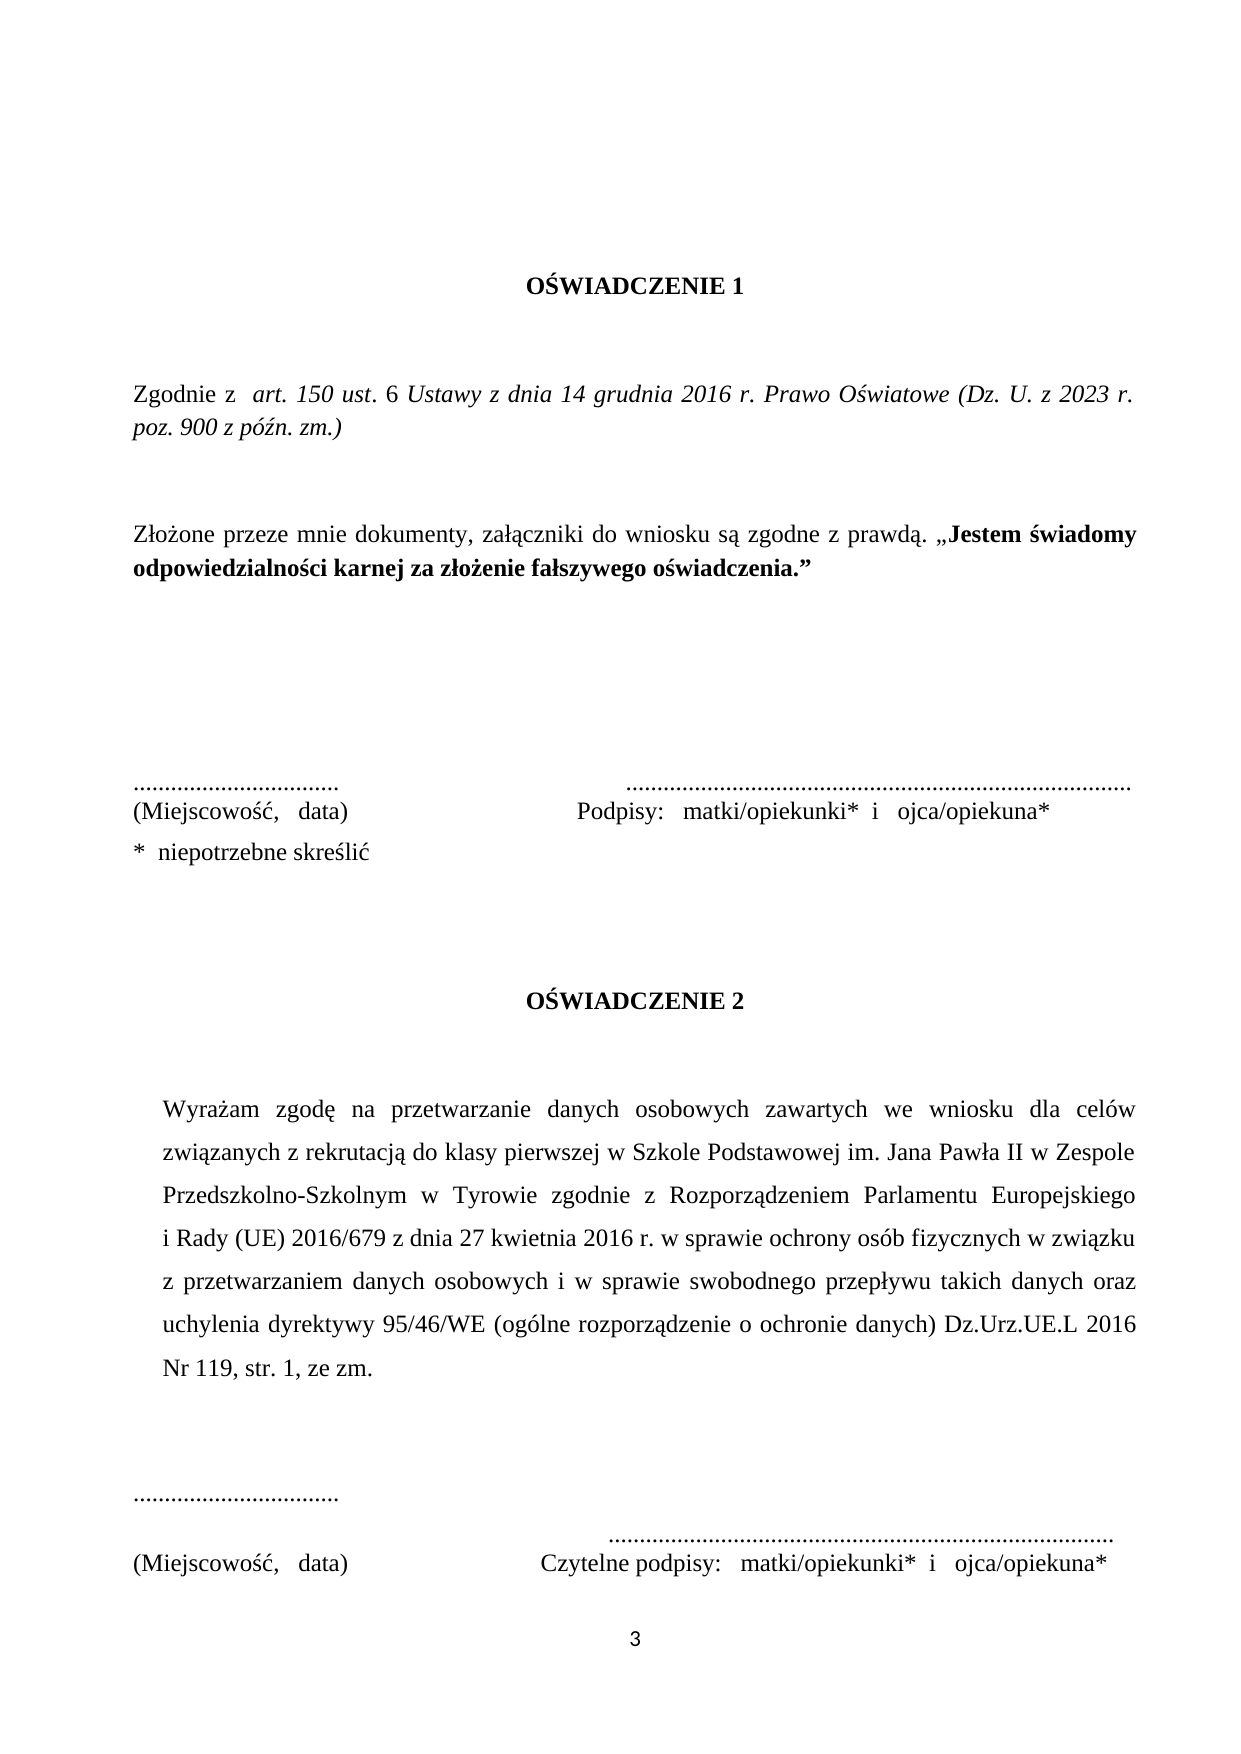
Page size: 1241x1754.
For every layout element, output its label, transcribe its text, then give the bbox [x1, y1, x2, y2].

text ................................................................................. (Miejscowość, data) Czytelne podpisy: matki/opiekunki* i ojca/opiekuna* [133, 1519, 1137, 1577]
text * niepotrzebne skreślić [133, 837, 1137, 866]
text ................................. ................................................................................. (Miejscowość, data) Podpisy: matki/opiekunki* i ojca/opiekuna* [133, 767, 1137, 825]
text OŚWIADCZENIE 1 [133, 271, 1137, 300]
text Wyrażam zgodę na przetwarzanie danych osobowych zawartych we wniosku dla celów związanych z rekrutacją do klasy pierwszej w Szkole Podstawowej im. Jana Pawła II w Zespole Przedszkolno-Szkolnym w Tyrowie zgodnie z Rozporządzeniem Parlamentu Europejskiego i Rady (UE) 2016/679 z dnia 27 kwietnia 2016 r. w sprawie ochrony osób fizycznych w związku z przetwarzaniem danych osobowych i w sprawie swobodnego przepływu takich danych oraz uchylenia dyrektywy 95/46/WE (ogólne rozporządzenie o ochronie danych) Dz.Urz.UE.L 2016 Nr 119, str. 1, ze zm. [162, 1094, 1137, 1381]
text Złożone przeze mnie dokumenty, załączniki do wniosku są zgodne z prawdą. „Jestem świadomy odpowiedzialności karnej za złożenie fałszywego oświadczenia.” [133, 519, 1137, 581]
text ................................. [133, 1478, 1137, 1507]
text OŚWIADCZENIE 2 [133, 986, 1137, 1015]
text Zgodnie z art. 150 ust. 6 Ustawy z dnia 14 grudnia 2016 r. Prawo Oświatowe (Dz. U. z 2023 r. poz. 900 z późn. zm.) [133, 379, 1137, 441]
